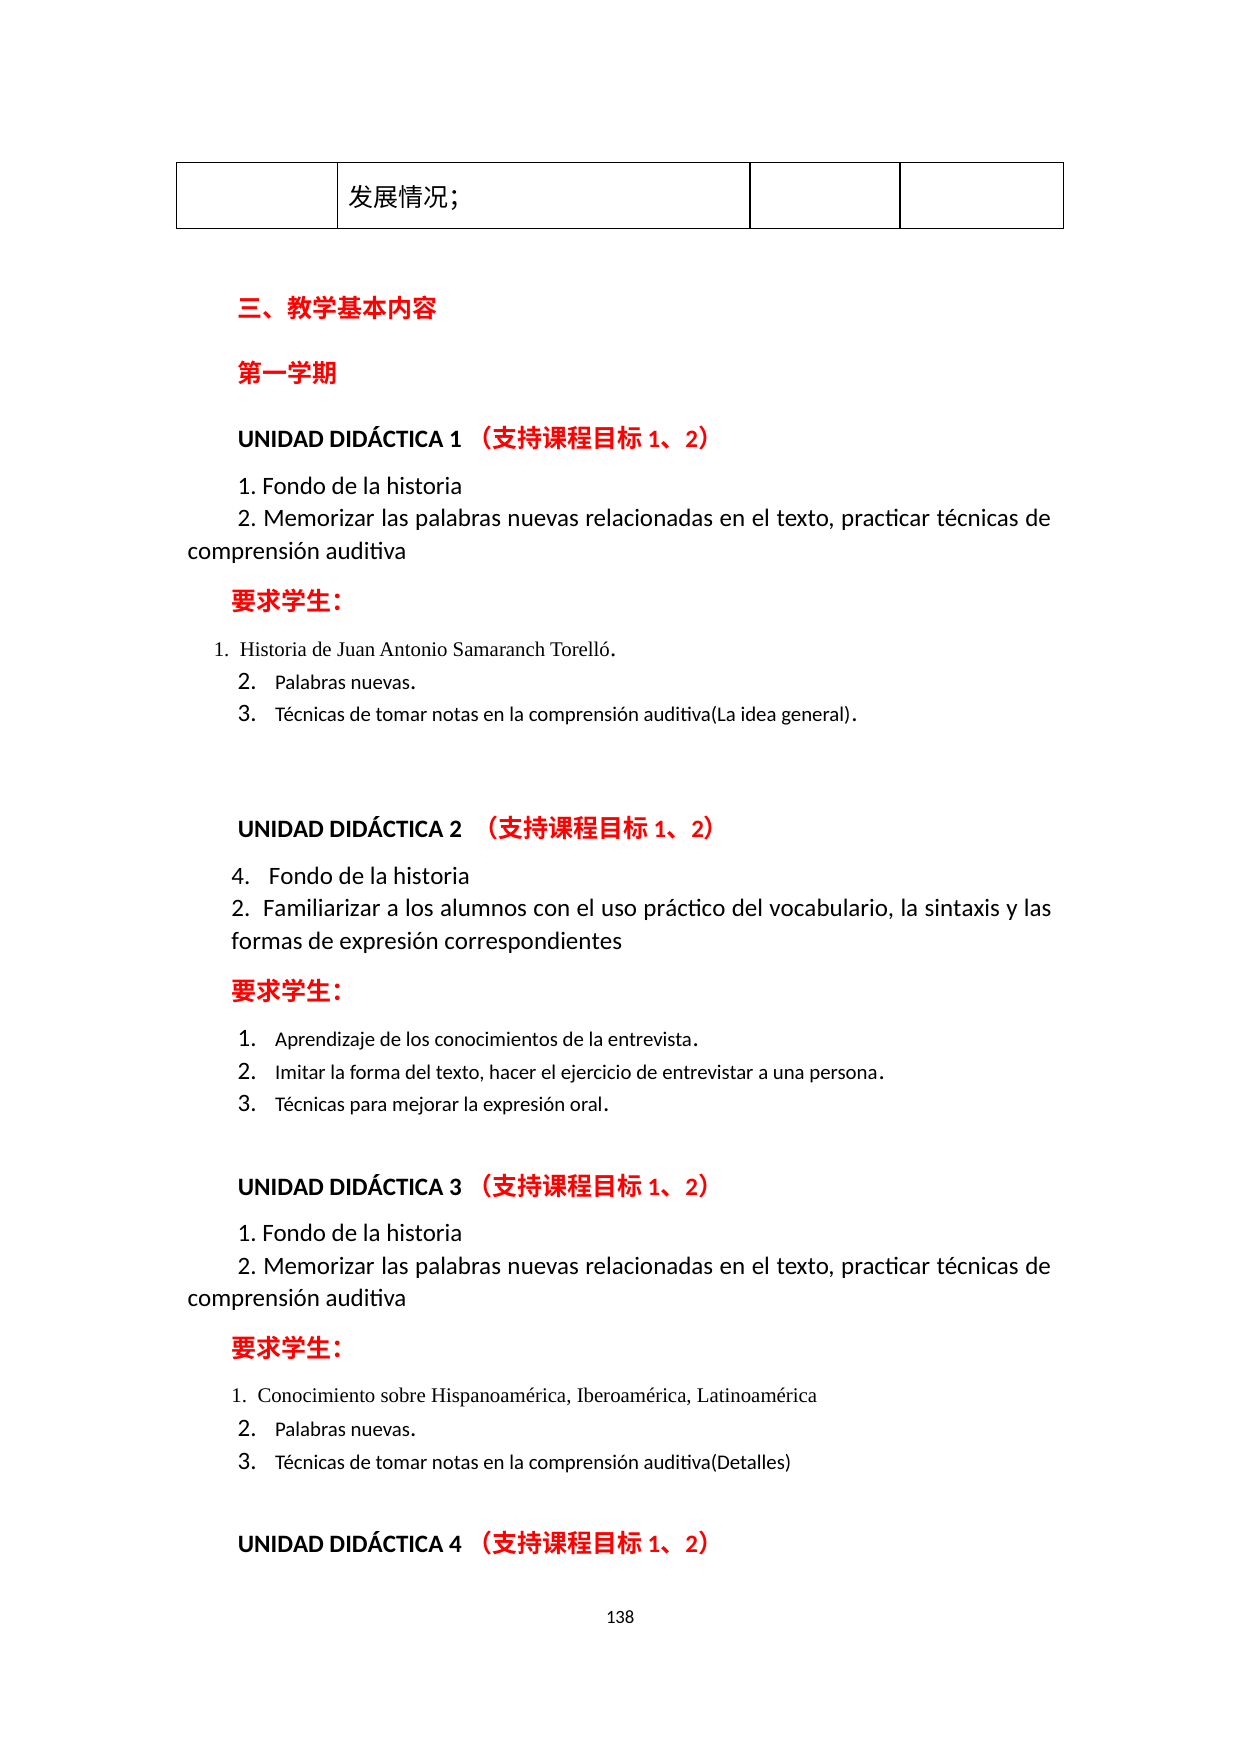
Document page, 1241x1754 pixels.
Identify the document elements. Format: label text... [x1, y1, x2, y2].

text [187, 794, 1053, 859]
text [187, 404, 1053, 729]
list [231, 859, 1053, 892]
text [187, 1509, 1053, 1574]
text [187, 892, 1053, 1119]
text 第一学期 [187, 339, 1053, 404]
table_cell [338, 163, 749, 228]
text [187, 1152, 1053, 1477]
text 三、教学基本内容 [187, 274, 1053, 339]
